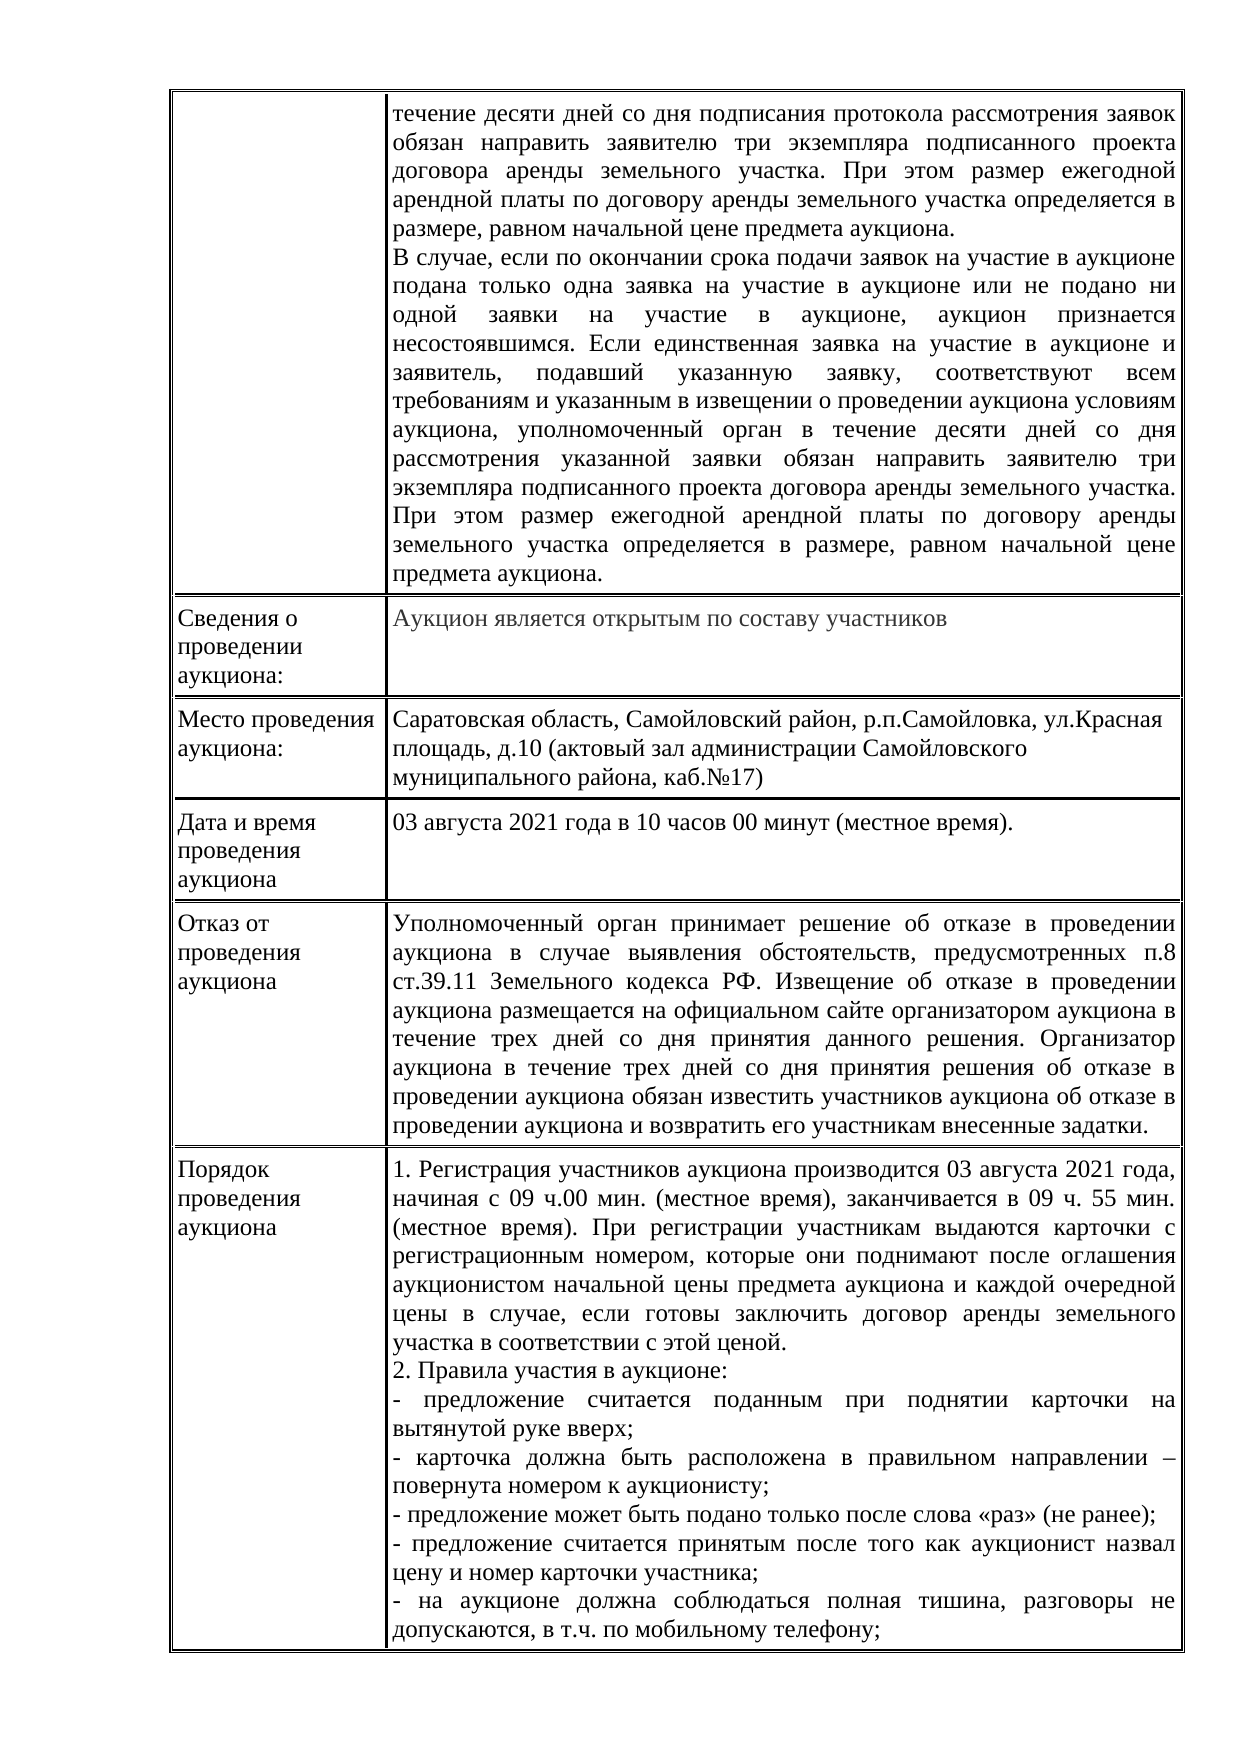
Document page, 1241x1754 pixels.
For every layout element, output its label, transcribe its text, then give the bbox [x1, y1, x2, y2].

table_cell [171, 1145, 386, 1649]
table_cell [173, 92, 386, 593]
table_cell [386, 92, 1181, 593]
table_cell Аукцион является открытым по составу участников [388, 593, 1182, 695]
table_cell Место проведения аукциона: [173, 695, 385, 797]
table_cell Дата и время проведения аукциона [173, 797, 385, 899]
table_cell Сведения о проведении аукциона: [173, 593, 385, 695]
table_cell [386, 1145, 1183, 1649]
table_cell Уполномоченный орган принимает решение об отказе в проведении аукциона в случае выявления обстоятельств, предусмотренных п.8 ст.39.11 Земельного кодекса РФ. Извещение об отказе в проведении аукциона размещается на официальном сайте организатором аукциона в течение трех дней со дня принятия данного решения. Организатор аукциона в течение трех дней со дня принятия решения об отказе в проведении аукциона обязан известить участников аукциона об отказе в проведении аукциона и возвратить его участникам внесенные задатки. [388, 899, 1182, 1145]
table_cell Саратовская область, Самойловский район, р.п.Самойловка, ул.Красная площадь, д.10 (актовый зал администрации Самойловского муниципального района, каб.№17) [388, 695, 1182, 797]
table_cell Отказ от проведения аукциона [173, 899, 385, 1145]
table_cell 03 августа 2021 года в 10 часов 00 минут (местное время). [388, 797, 1181, 899]
